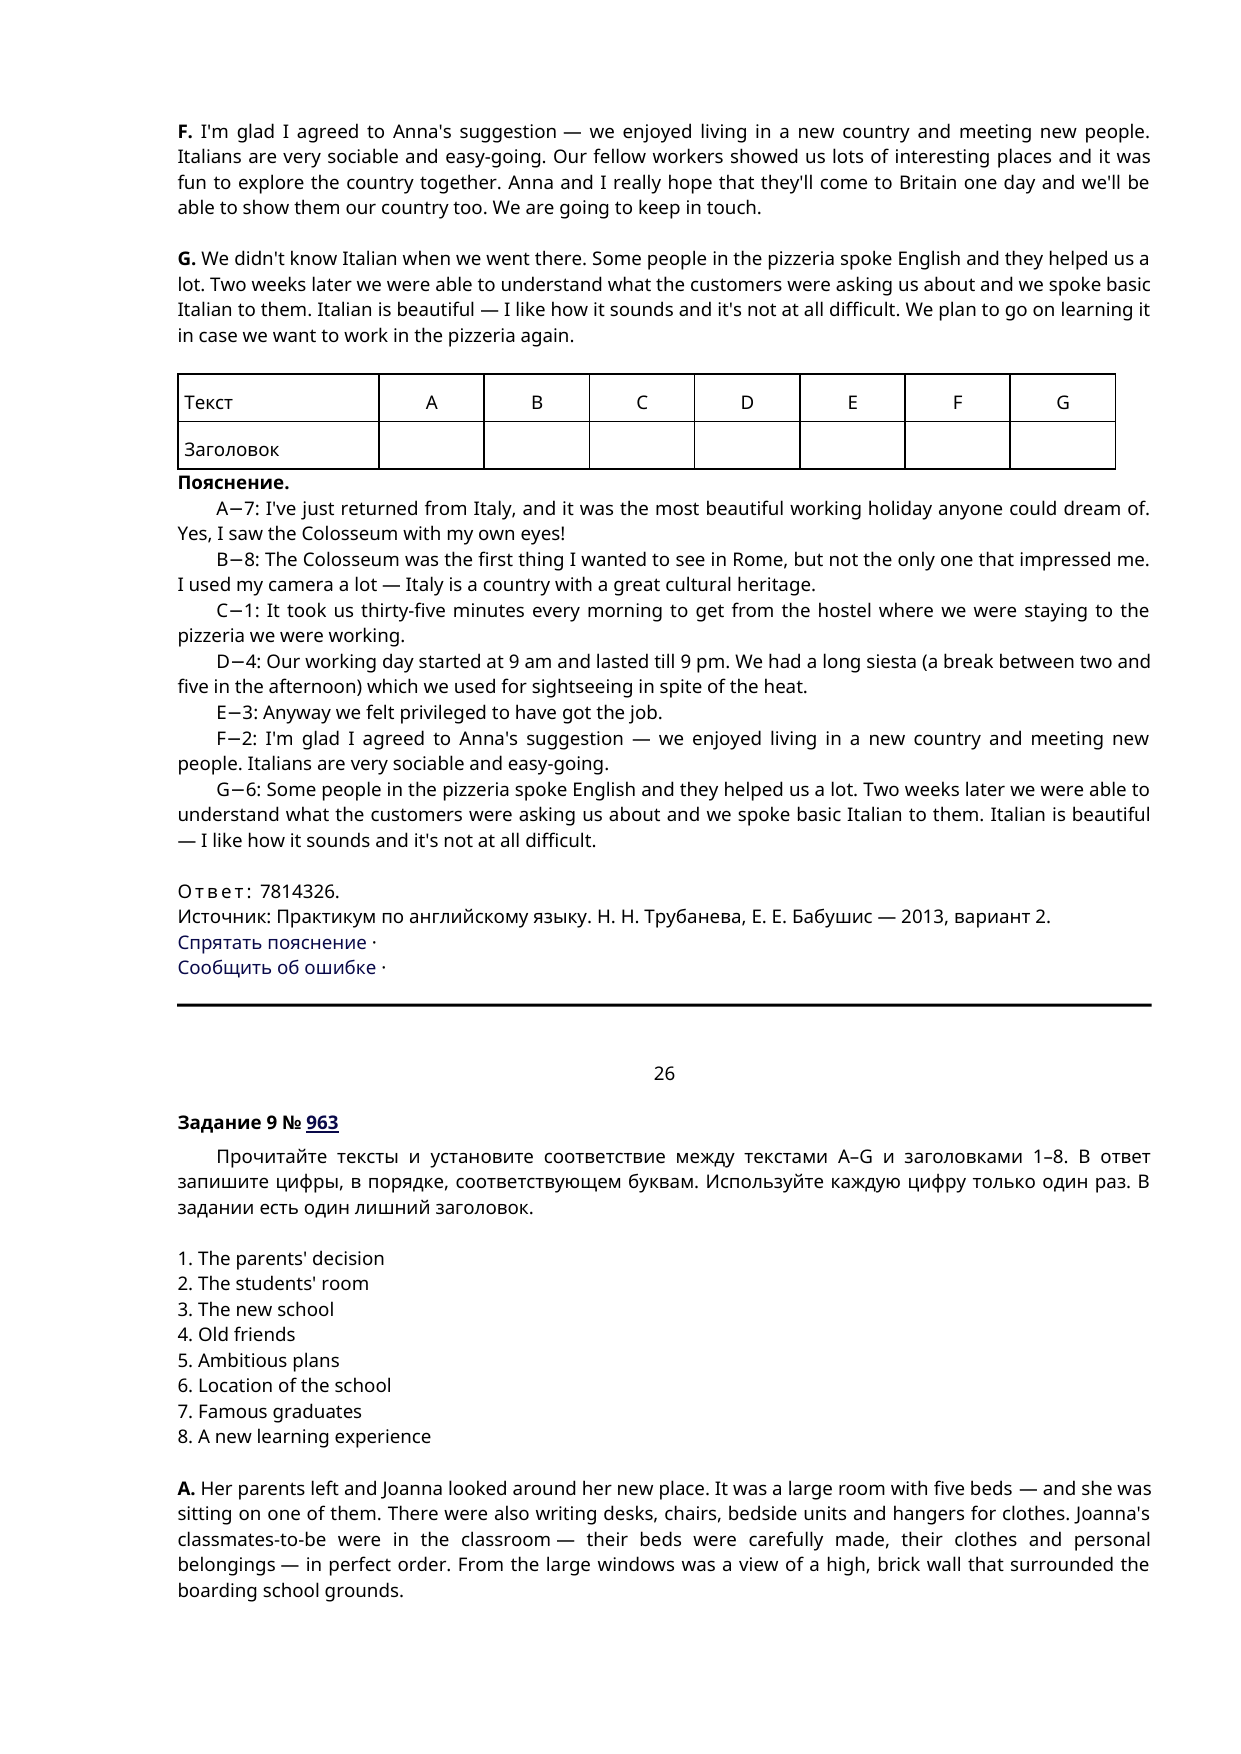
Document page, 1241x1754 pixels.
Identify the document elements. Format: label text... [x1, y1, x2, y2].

table_cell [801, 422, 904, 468]
table_header C [590, 375, 694, 421]
table_header G [1011, 375, 1115, 421]
table_cell Заголовок [179, 422, 378, 468]
table_header E [801, 375, 904, 421]
text F. I'm glad I agreed to Anna's suggestion — we enjoyed living in a new country and meeting new people. Italians are very sociable and easy-going. Our fellow workers showed us lots of interesting places and it was fun to explore the country together. Anna and I really hope that they'll come to Britain one day and we'll be able to show them our country too. We are going to keep in touch. [177, 118, 1152, 220]
text E−3: Anyway we felt privileged to have got the job. [177, 699, 1152, 725]
text F−2: I'm glad I agreed to Anna's suggestion — we enjoyed living in a new country and meeting new people. Italians are very sociable and easy-going. [177, 725, 1152, 776]
table_cell [906, 422, 1009, 468]
text A−7: I've just returned from Italy, and it was the most beautiful working holiday anyone could dream of. Yes, I saw the Colosseum with my own eyes! [177, 495, 1152, 546]
text D−4: Our working day started at 9 am and lasted till 9 pm. We had a long siesta (a break between two and five in the afternoon) which we used for sightseeing in spite of the heat. [177, 648, 1152, 699]
text Спрятать пояснение · [177, 929, 1152, 954]
table_cell [1011, 422, 1115, 468]
table_header A [380, 375, 483, 421]
text 3. The new school [177, 1296, 1152, 1322]
table_cell [590, 422, 694, 468]
text 26 [177, 1055, 1152, 1086]
text 8. A new learning experience [177, 1424, 1152, 1449]
text Сообщить об ошибке · [177, 954, 1152, 980]
text Ответ: 7814326. [177, 878, 1152, 903]
text B−8: The Colosseum was the first thing I wanted to see in Rome, but not the only one that impressed me. I used my camera a lot — Italy is a country with a great cultural heritage. [177, 546, 1152, 597]
table_header F [906, 375, 1009, 421]
text A. Her parents left and Joanna looked around her new place. It was a large room with five beds — and she was sitting on one of them. There were also writing desks, chairs, bedside units and hangers for clothes. Joanna's classmates-to-be were in the classroom — their beds were carefully made, their clothes and personal belongings — in perfect order. From the large windows was a view of a high, brick wall that surrounded the boarding school grounds. [177, 1475, 1152, 1602]
text 5. Ambitious plans [177, 1347, 1152, 1373]
table_header B [485, 375, 589, 421]
text G−6: Some people in the pizzeria spoke English and they helped us a lot. Two weeks later we were able to understand what the customers were asking us about and we spoke basic Italian to them. Italian is beautiful — I like how it sounds and it's not at all difficult. [177, 776, 1152, 852]
text Источник: Практикум по английскому языку. Н. Н. Трубанева, Е. Е. Бабушис — 2013, вариант 2. [177, 903, 1152, 929]
text Пояснение. [177, 470, 1152, 495]
table_header Текст [179, 375, 378, 421]
text 1. The parents' decision [177, 1245, 1152, 1271]
table_cell [485, 422, 589, 468]
text Прочитайте тексты и установите соответствие между текстами А–G и заголовками 1–8. В ответ запишите цифры, в порядке, соответствующем буквам. Используйте каждую цифру только один раз. В задании есть один лишний заголовок. [177, 1143, 1152, 1219]
text 6. Location of the school [177, 1373, 1152, 1398]
table_header D [695, 375, 799, 421]
text 7. Famous graduates [177, 1398, 1152, 1424]
table_cell [695, 422, 799, 468]
text 2. The students' room [177, 1271, 1152, 1296]
text Задание 9 № 963 [177, 1110, 1152, 1135]
text C−1: It took us thirty-five minutes every morning to get from the hostel where we were staying to the pizzeria we were working. [177, 597, 1152, 648]
text G. We didn't know Italian when we went there. Some people in the pizzeria spoke English and they helped us a lot. Two weeks later we were able to understand what the customers were asking us about and we spoke basic Italian to them. Italian is beautiful — I like how it sounds and it's not at all difficult. We plan to go on learning it in case we want to work in the pizzeria again. [177, 246, 1152, 348]
text 4. Old friends [177, 1322, 1152, 1347]
table_cell [380, 422, 483, 468]
